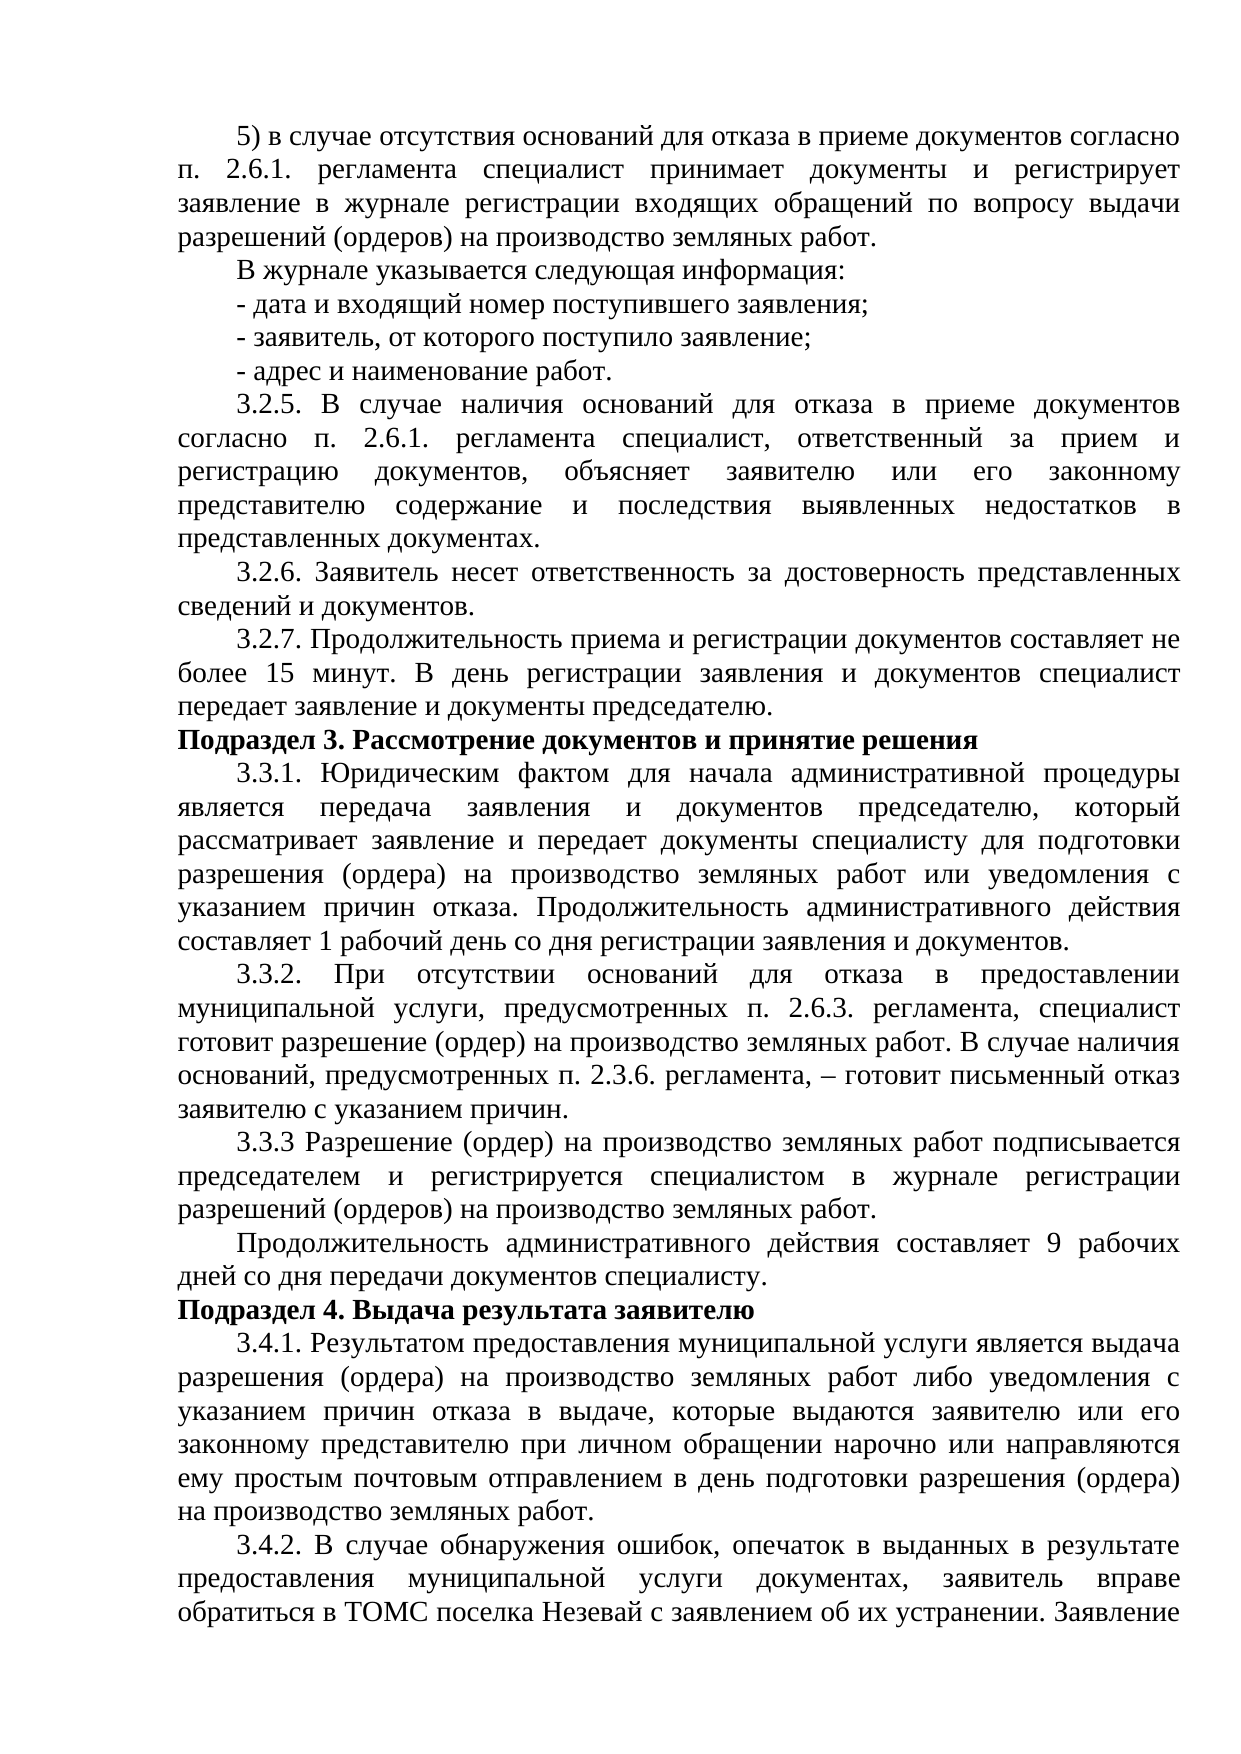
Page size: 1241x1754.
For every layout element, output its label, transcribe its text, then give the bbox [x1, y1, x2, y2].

text - заявитель, от которого поступило заявление; [177, 319, 1181, 353]
text Подраздел 4. Выдача результата заявителю [177, 1292, 1181, 1326]
text 5) в случае отсутствия оснований для отказа в приеме документов согласно п. 2.6.1. регламента специалист принимает документы и регистрирует заявление в журнале регистрации входящих обращений по вопросу выдачи разрешений (ордеров) на производство земляных работ. [177, 118, 1181, 252]
text 3.2.5. В случае наличия оснований для отказа в приеме документов согласно п. 2.6.1. регламента специалист, ответственный за прием и регистрацию документов, объясняет заявителю или его законному представителю содержание и последствия выявленных недостатков в представленных документах. [177, 386, 1181, 554]
text 3.2.6. Заявитель несет ответственность за достоверность представленных сведений и документов. [177, 554, 1181, 621]
text - адрес и наименование работ. [177, 353, 1181, 386]
text Продолжительность административного действия составляет 9 рабочих дней со дня передачи документов специалисту. [177, 1225, 1181, 1292]
text 3.3.2. При отсутствии оснований для отказа в предоставлении муниципальной услуги, предусмотренных п. 2.6.3. регламента, специалист готовит разрешение (ордер) на производство земляных работ. В случае наличия оснований, предусмотренных п. 2.3.6. регламента, – готовит письменный отказ заявителю с указанием причин. [177, 957, 1181, 1124]
text - дата и входящий номер поступившего заявления; [177, 286, 1181, 319]
text 3.3.3 Разрешение (ордер) на производство земляных работ подписывается председателем и регистрируется специалистом в журнале регистрации разрешений (ордеров) на производство земляных работ. [177, 1124, 1181, 1225]
text Подраздел 3. Рассмотрение документов и принятие решения [177, 722, 1181, 755]
text 3.4.1. Результатом предоставления муниципальной услуги является выдача разрешения (ордера) на производство земляных работ либо уведомления с указанием причин отказа в выдаче, которые выдаются заявителю или его законному представителю при личном обращении нарочно или направляются ему простым почтовым отправлением в день подготовки разрешения (ордера) на производство земляных работ. [177, 1326, 1181, 1527]
text 3.3.1. Юридическим фактом для начала административной процедуры является передача заявления и документов председателю, который рассматривает заявление и передает документы специалисту для подготовки разрешения (ордера) на производство земляных работ или уведомления с указанием причин отказа. Продолжительность административного действия составляет 1 рабочий день со дня регистрации заявления и документов. [177, 755, 1181, 957]
text В журнале указывается следующая информация: [177, 252, 1181, 286]
text 3.2.7. Продолжительность приема и регистрации документов составляет не более 15 минут. В день регистрации заявления и документов специалист передает заявление и документы председателю. [177, 621, 1181, 722]
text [177, 1527, 1181, 1627]
